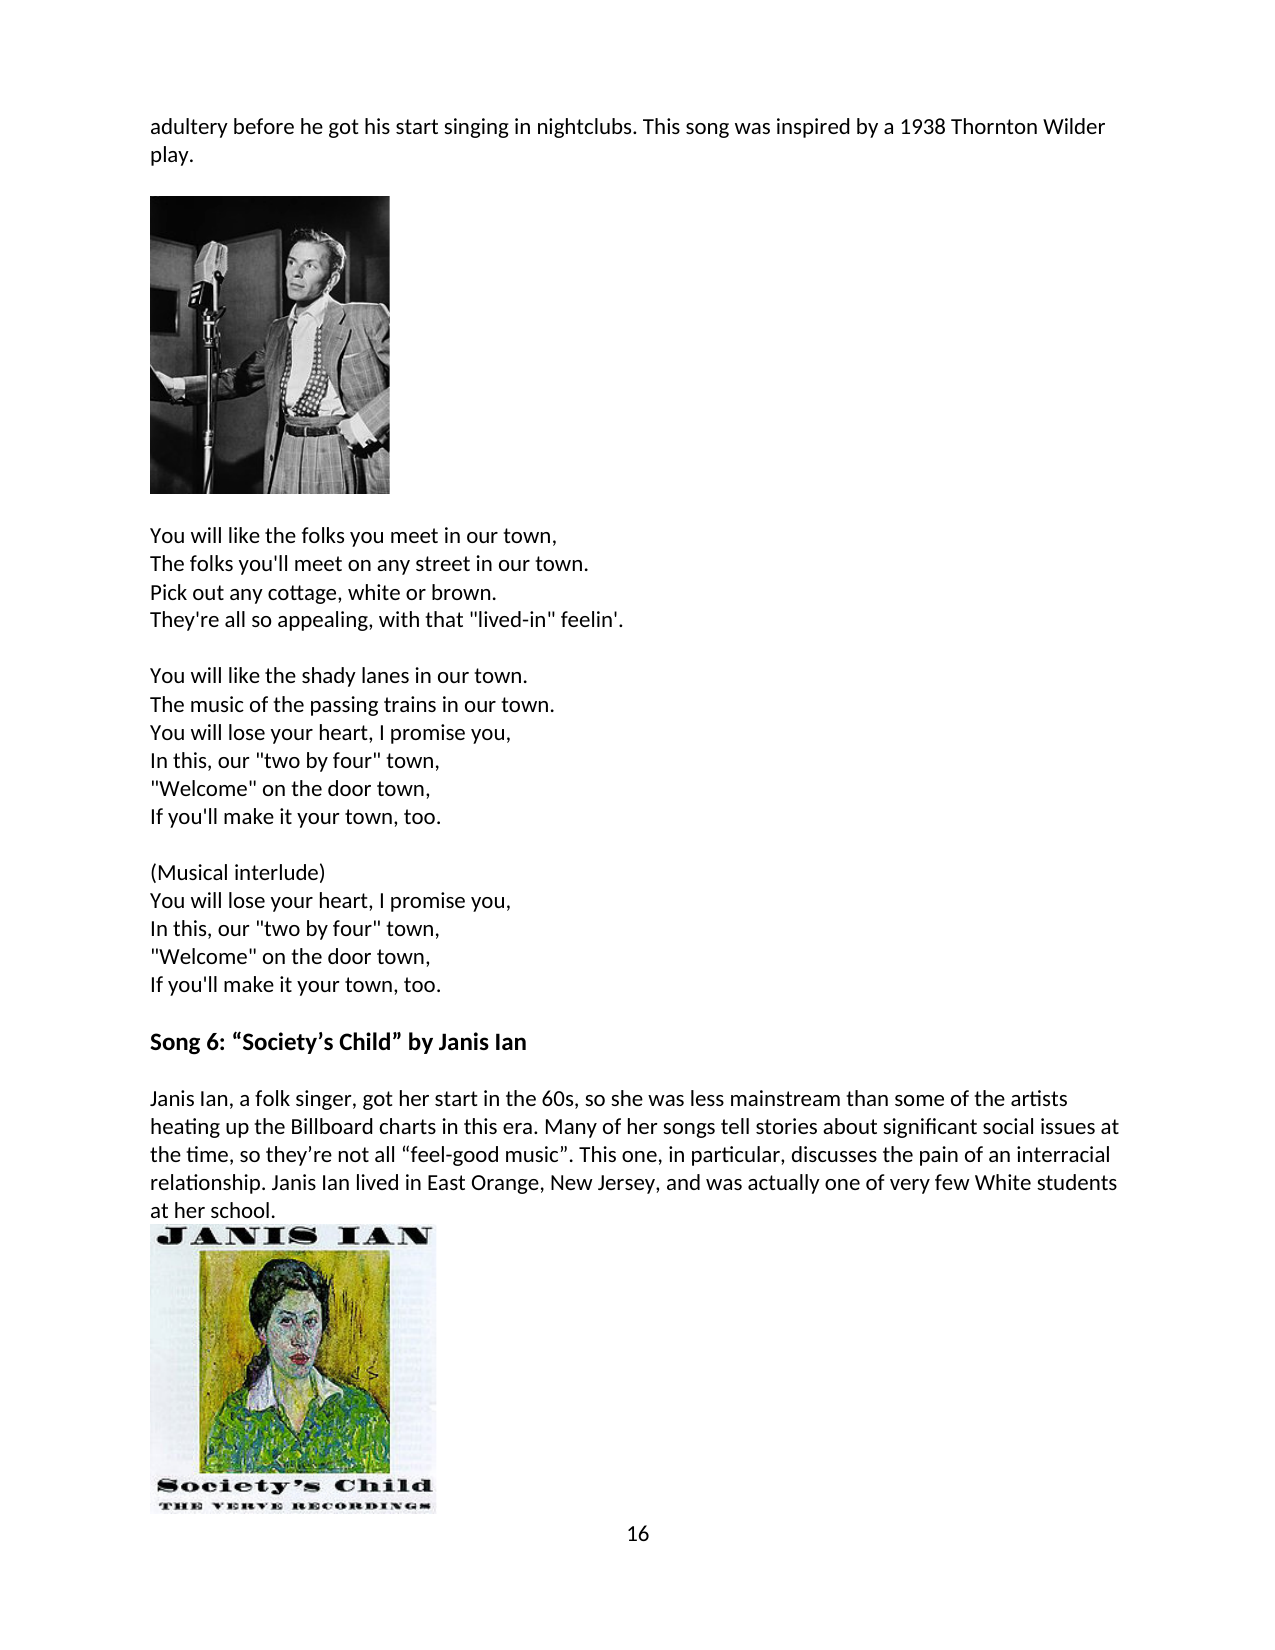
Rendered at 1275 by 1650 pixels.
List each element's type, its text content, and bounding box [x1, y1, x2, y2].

text You will like the shady lanes in our town. [150, 662, 1125, 690]
text "Welcome" on the door town, [150, 942, 1125, 970]
picture [150, 196, 390, 494]
text Song 6: “Society’s Child” by Janis Ian [150, 1026, 1125, 1056]
text Pick out any cottage, white or brown. [150, 578, 1125, 606]
picture [150, 1224, 437, 1514]
text You will lose your heart, I promise you, [150, 718, 1125, 746]
text The music of the passing trains in our town. [150, 690, 1125, 718]
text Janis Ian, a folk singer, got her start in the 60s, so she was less mainstream than some of the artists heating up the Billboard charts in this era. Many of her songs tell stories about significant social issues at the time, so they’re not all “feel-good music”. This one, in particular, discusses the pain of an interracial relationship. Janis Ian lived in East Orange, New Jersey, and was actually one of very few White students at her school. [150, 1084, 1125, 1224]
text If you'll make it your town, too. [150, 802, 1125, 830]
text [150, 112, 1125, 168]
text They're all so appealing, with that "lived-in" feelin'. [150, 606, 1125, 634]
text In this, our "two by four" town, [150, 914, 1125, 942]
text In this, our "two by four" town, [150, 746, 1125, 774]
text If you'll make it your town, too. [150, 970, 1125, 998]
text The folks you'll meet on any street in our town. [150, 549, 1125, 578]
text "Welcome" on the door town, [150, 774, 1125, 802]
text You will like the folks you meet in our town, [150, 522, 1125, 549]
text You will lose your heart, I promise you, [150, 886, 1125, 914]
text (Musical interlude) [150, 858, 1125, 886]
